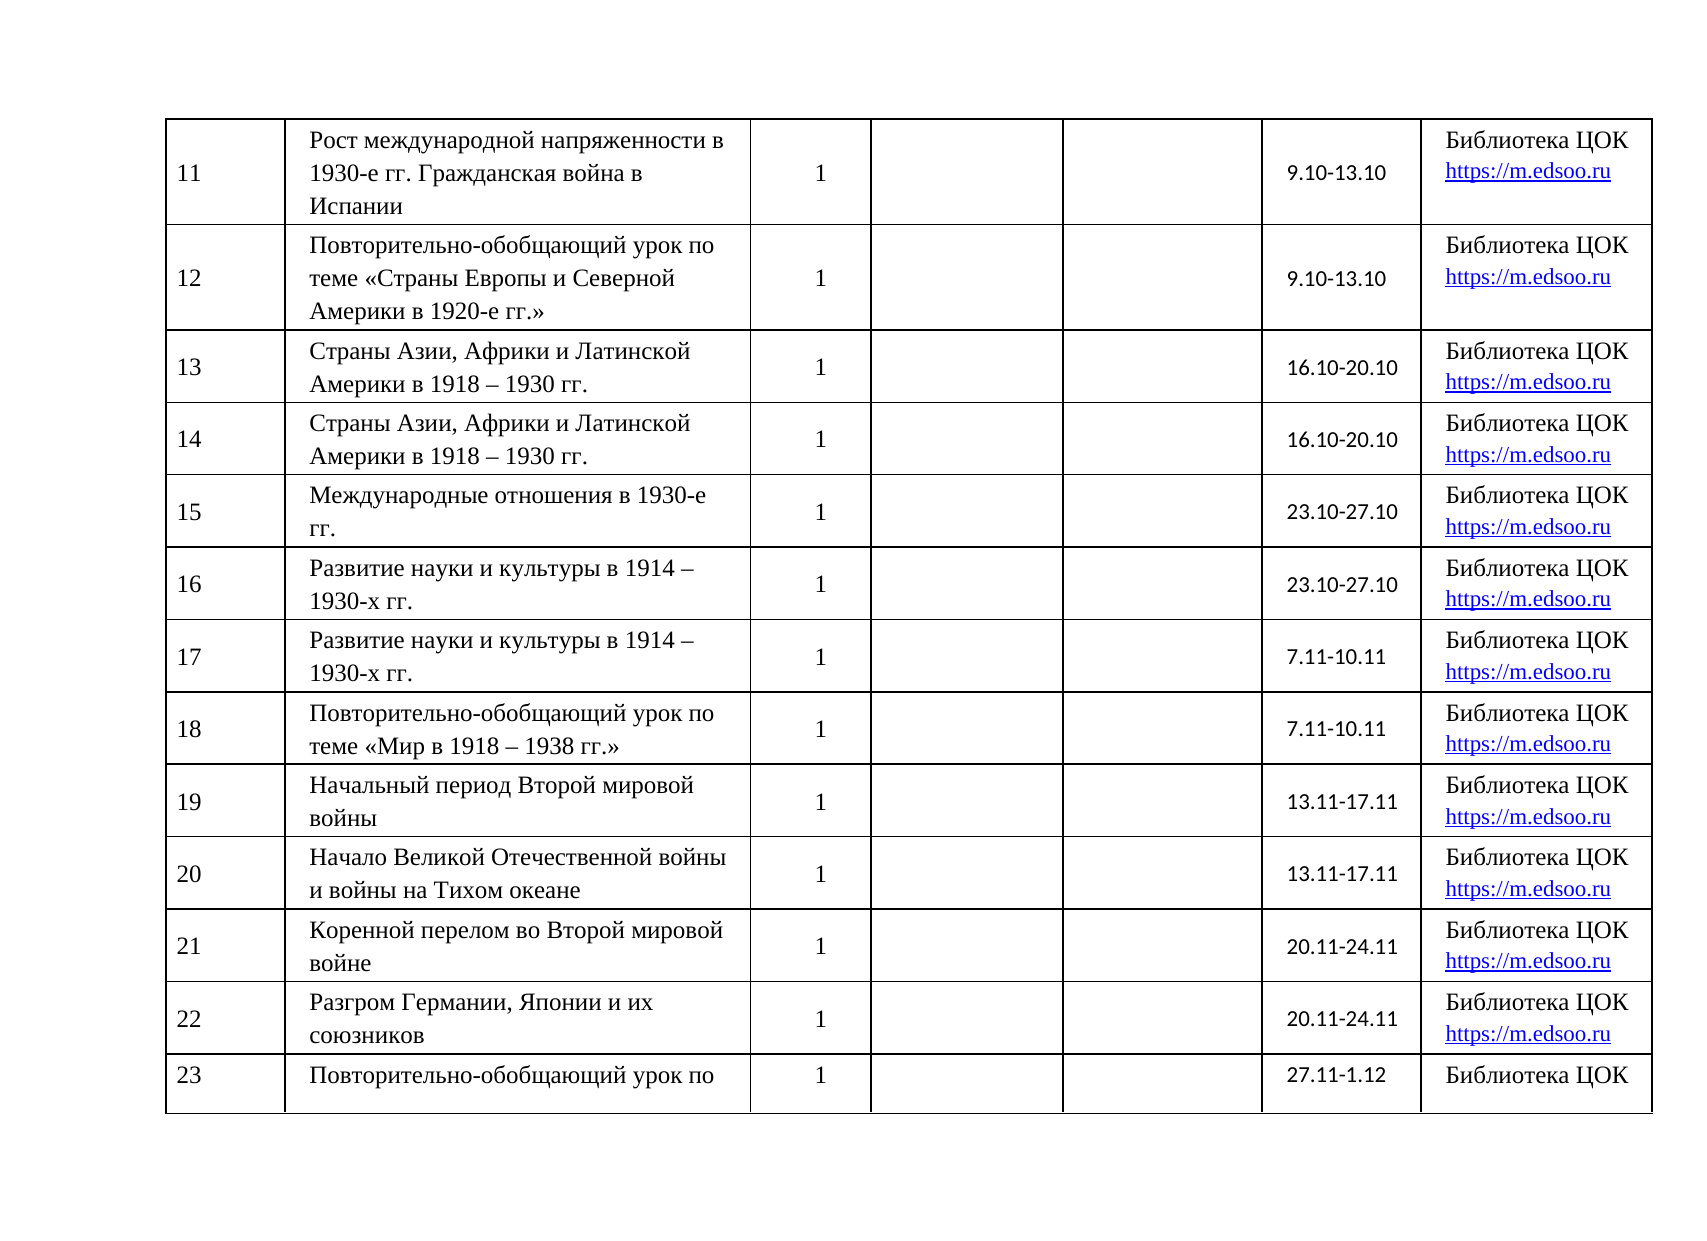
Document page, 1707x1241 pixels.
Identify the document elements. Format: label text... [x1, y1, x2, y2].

table_cell 1 [751, 693, 870, 763]
table_cell 19 [167, 765, 284, 836]
table_cell [1064, 620, 1261, 691]
table_cell 11 [167, 120, 284, 223]
table_cell 18 [167, 693, 284, 763]
table_cell Коренной перелом во Второй мировой войне [286, 910, 750, 981]
table_cell Начальный период Второй мировой войны [286, 765, 750, 836]
table_cell Разгром Германии, Японии и их союзников [286, 982, 750, 1053]
table_cell [872, 120, 1062, 223]
table_cell 1 [751, 548, 870, 618]
table_cell [1064, 982, 1261, 1053]
table_cell [872, 475, 1062, 546]
table_cell 23 [167, 1055, 284, 1112]
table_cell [286, 1055, 750, 1112]
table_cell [1422, 120, 1651, 223]
table_cell 9.10-13.10 [1263, 120, 1420, 223]
table_cell [872, 403, 1062, 474]
table_cell [872, 982, 1062, 1053]
table_cell 16 [167, 548, 284, 618]
table_cell 7.11-10.11 [1263, 620, 1420, 691]
table_cell [1064, 225, 1261, 329]
table_cell 16.10-20.10 [1263, 403, 1420, 474]
table_cell [872, 693, 1062, 763]
table_cell 7.11-10.11 [1263, 693, 1420, 763]
table_cell 22 [167, 982, 284, 1053]
table_cell Повторительно-обобщающий урок по теме «Мир в 1918 – 1938 гг.» [286, 693, 750, 763]
table_cell [872, 837, 1062, 908]
table_cell Библиотека ЦОК https://m.edsoo.ru [1422, 403, 1651, 474]
table_cell Библиотека ЦОК https://m.edsoo.ru [1422, 837, 1651, 908]
table_cell [1064, 693, 1261, 763]
table_cell 1 [751, 910, 870, 981]
table_cell Международные отношения в 1930-е гг. [286, 475, 750, 546]
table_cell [1422, 1055, 1651, 1112]
table_cell [1064, 1055, 1261, 1112]
table_cell [872, 765, 1062, 836]
table_cell 1 [751, 225, 870, 329]
table_cell 20.11-24.11 [1263, 982, 1420, 1053]
table_cell [872, 1055, 1062, 1112]
table_cell 13.11-17.11 [1263, 837, 1420, 908]
table_cell Рост международной напряженности в 1930-е гг. Гражданская война в Испании [286, 120, 750, 223]
table_cell 12 [167, 225, 284, 329]
table_cell [1064, 331, 1261, 401]
table_cell 16.10-20.10 [1263, 331, 1420, 401]
table_cell [1064, 475, 1261, 546]
table_cell Библиотека ЦОК https://m.edsoo.ru [1422, 331, 1651, 401]
table_cell 1 [751, 331, 870, 401]
table_cell Библиотека ЦОК https://m.edsoo.ru [1422, 765, 1651, 836]
table_cell [1064, 765, 1261, 836]
table_cell [1064, 120, 1261, 223]
table_cell 1 [751, 837, 870, 908]
table_cell Библиотека ЦОК https://m.edsoo.ru [1422, 620, 1651, 691]
table_cell Библиотека ЦОК https://m.edsoo.ru [1422, 693, 1651, 763]
table_cell 1 [751, 620, 870, 691]
table_cell 20 [167, 837, 284, 908]
table_cell 15 [167, 475, 284, 546]
table_cell [872, 620, 1062, 691]
table_cell 1 [751, 120, 870, 223]
table_cell Библиотека ЦОК https://m.edsoo.ru [1422, 548, 1651, 618]
table_cell Страны Азии, Африки и Латинской Америки в 1918 – 1930 гг. [286, 403, 750, 474]
table_cell 27.11-1.12 [1263, 1055, 1420, 1112]
table_cell Библиотека ЦОК https://m.edsoo.ru [1422, 910, 1651, 981]
table_cell [1064, 910, 1261, 981]
table_cell Развитие науки и культуры в 1914 – 1930-х гг. [286, 548, 750, 618]
table_cell 1 [751, 982, 870, 1053]
table_cell [1064, 548, 1261, 618]
table_cell [1064, 403, 1261, 474]
table_cell Библиотека ЦОК https://m.edsoo.ru [1422, 225, 1651, 329]
table_cell 1 [751, 765, 870, 836]
table_cell Страны Азии, Африки и Латинской Америки в 1918 – 1930 гг. [286, 331, 750, 401]
table_cell 13 [167, 331, 284, 401]
table_cell 23.10-27.10 [1263, 475, 1420, 546]
table_cell [1064, 837, 1261, 908]
table_cell Развитие науки и культуры в 1914 – 1930-х гг. [286, 620, 750, 691]
table_cell [872, 225, 1062, 329]
table_cell 9.10-13.10 [1263, 225, 1420, 329]
table_cell 21 [167, 910, 284, 981]
table_cell Начало Великой Отечественной войны и войны на Тихом океане [286, 837, 750, 908]
table_cell [872, 548, 1062, 618]
table_cell 13.11-17.11 [1263, 765, 1420, 836]
table_cell 1 [751, 475, 870, 546]
table_cell Библиотека ЦОК https://m.edsoo.ru [1422, 475, 1651, 546]
table_cell Повторительно-обобщающий урок по теме «Страны Европы и Северной Америки в 1920-е гг.» [286, 225, 750, 329]
table_cell [872, 331, 1062, 401]
table_cell 20.11-24.11 [1263, 910, 1420, 981]
table_cell Библиотека ЦОК https://m.edsoo.ru [1422, 982, 1651, 1053]
table_cell 1 [751, 403, 870, 474]
table_cell 23.10-27.10 [1263, 548, 1420, 618]
table_cell [872, 910, 1062, 981]
table_cell 1 [751, 1055, 870, 1112]
table_cell 17 [167, 620, 284, 691]
table_cell 14 [167, 403, 284, 474]
